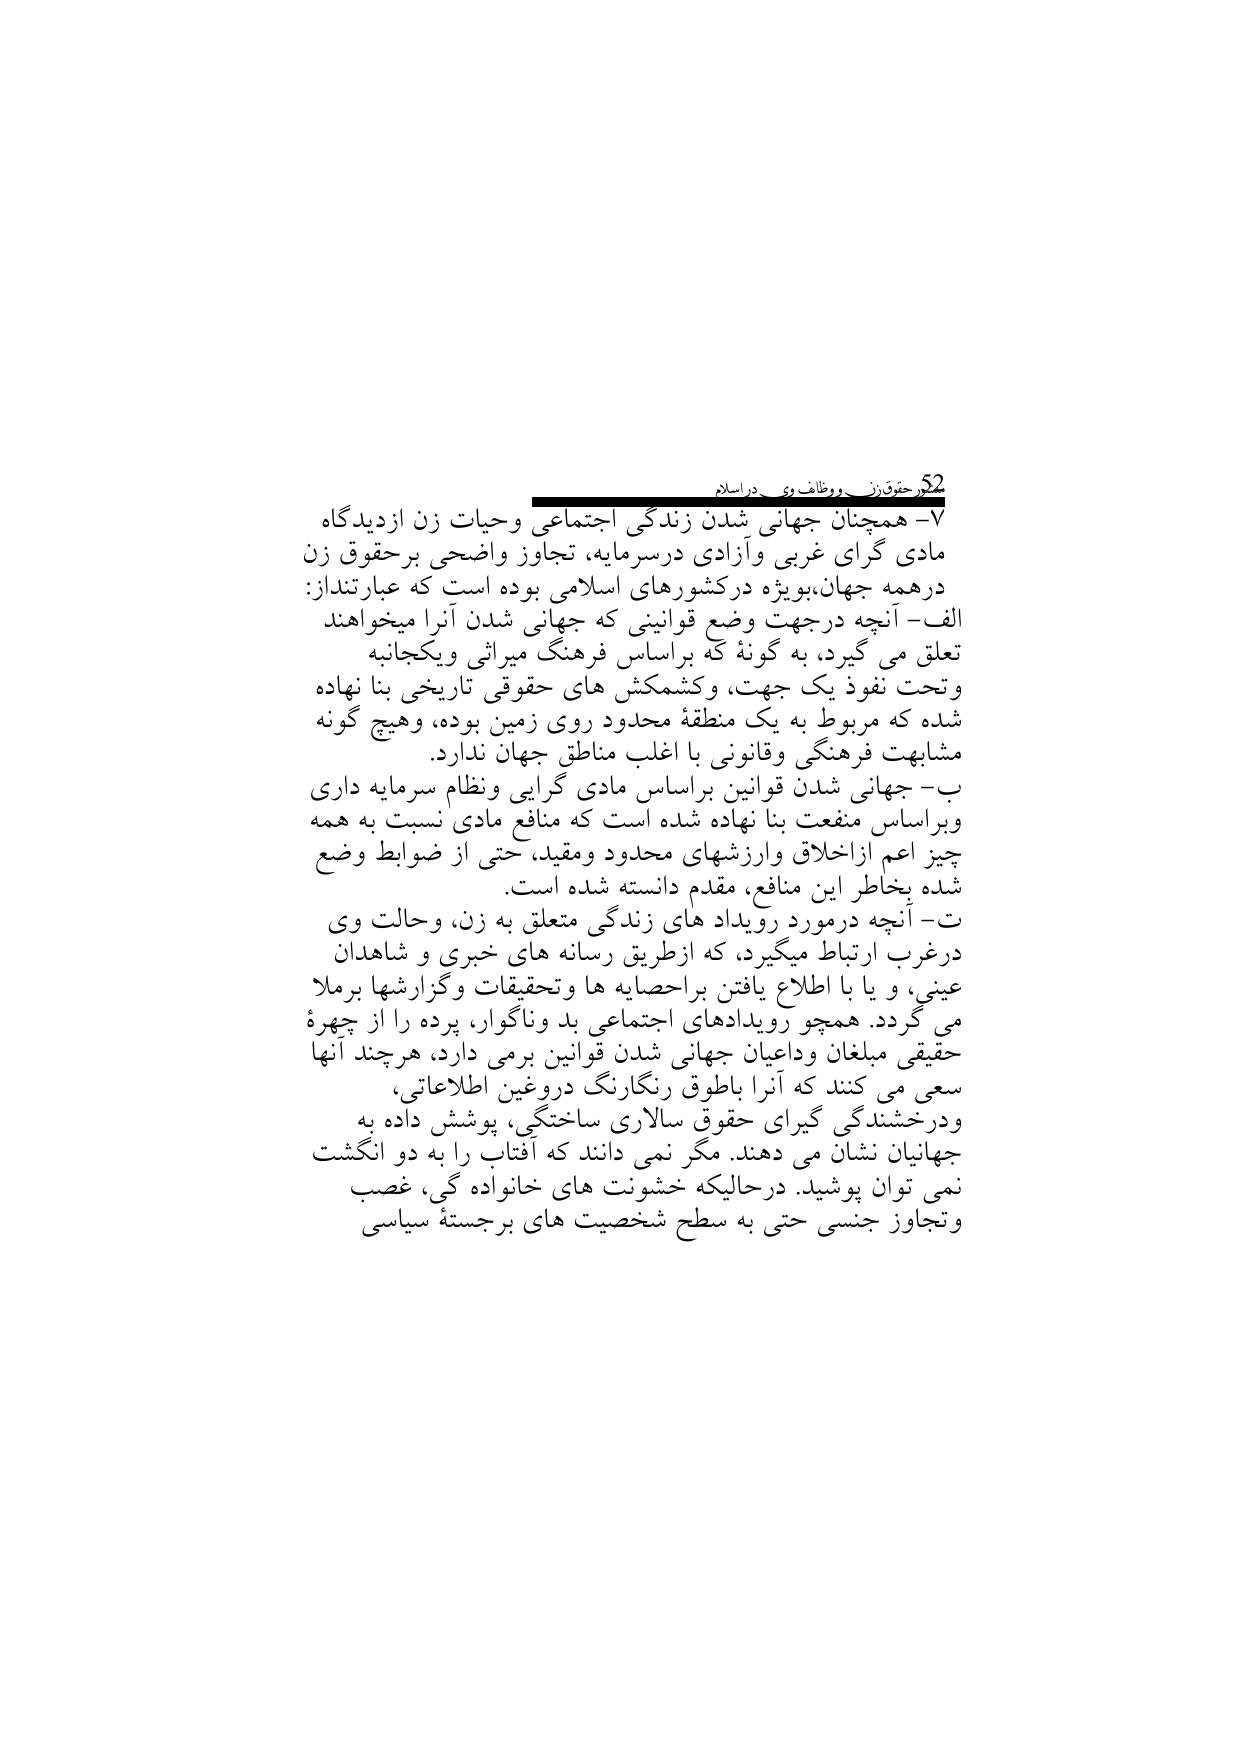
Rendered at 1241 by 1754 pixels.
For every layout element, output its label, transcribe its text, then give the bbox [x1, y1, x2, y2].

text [295, 907, 962, 1241]
text 7- همچنان جهانی شدن زندگی اجتماعی وحیات زن ازدیدگاه مادی گرای غربی وآزادی درسرمایه، تجاوز واضحی برحقوق زن درهمه جهان،بویژه درکشورهای اسلامی بوده است که عبارتنداز: [295, 507, 945, 607]
text الف- آنچه درجهت وضع قوانینی که جهانی شدن آنرا میخواهند تعلق می گیرد، به گونۀ که براساس فرهنگ میراثی ویکجانبه وتحت نفوذ یک جهت، وکشمکش های حقوقی تاریخی بنا نهاده شده که مربوط به یک منطقۀ محدود روی زمین بوده، وهیچ گونه مشابهت فرهنگی وقانونی با اغلب مناطق جهان ندارد. [295, 607, 962, 774]
text ب- جهانی شدن قوانین براساس مادی گرایی ونظام سرمایه داری وبراساس منفعت بنا نهاده شده است که منافع مادی نسبت به همه چیز اعم ازاخلاق وارزشهای محدود ومقید، حتی از ضوابط وضع شده بخاطر این منافع، مقدم دانسته شده است. [295, 774, 962, 907]
